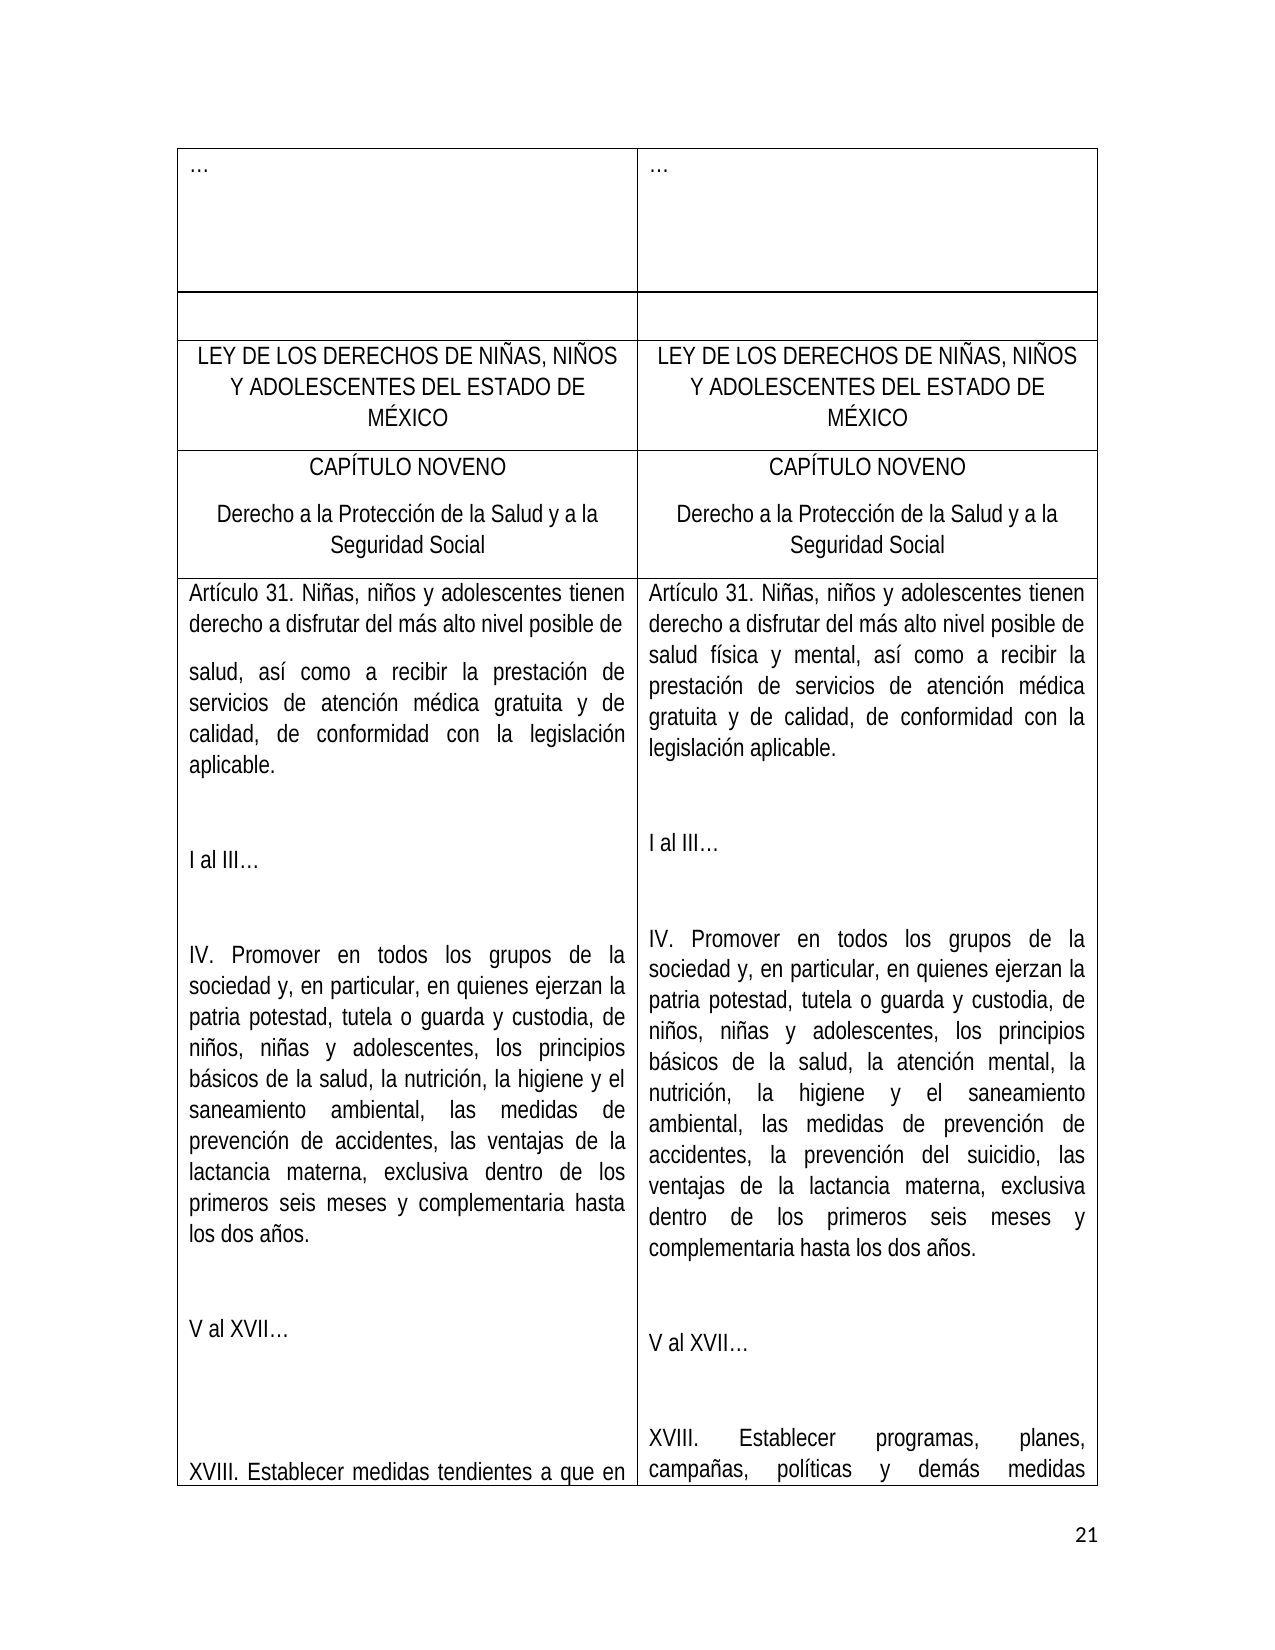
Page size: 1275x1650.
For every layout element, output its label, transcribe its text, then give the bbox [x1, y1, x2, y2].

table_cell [638, 149, 1097, 291]
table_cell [178, 579, 637, 1485]
table_cell CAPÍTULO NOVENO Derecho a la Protección de la Salud y a la Seguridad Social [638, 451, 1097, 577]
table_cell [178, 293, 637, 340]
table_cell LEY DE LOS DERECHOS DE NIÑAS, NIÑOS Y ADOLESCENTES DEL ESTADO DE MÉXICO [638, 341, 1097, 450]
table_cell [638, 293, 1097, 340]
table_cell LEY DE LOS DERECHOS DE NIÑAS, NIÑOS Y ADOLESCENTES DEL ESTADO DE MÉXICO [178, 341, 637, 450]
table_cell CAPÍTULO NOVENO Derecho a la Protección de la Salud y a la Seguridad Social [178, 451, 637, 577]
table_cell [638, 579, 1097, 1485]
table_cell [178, 149, 637, 291]
